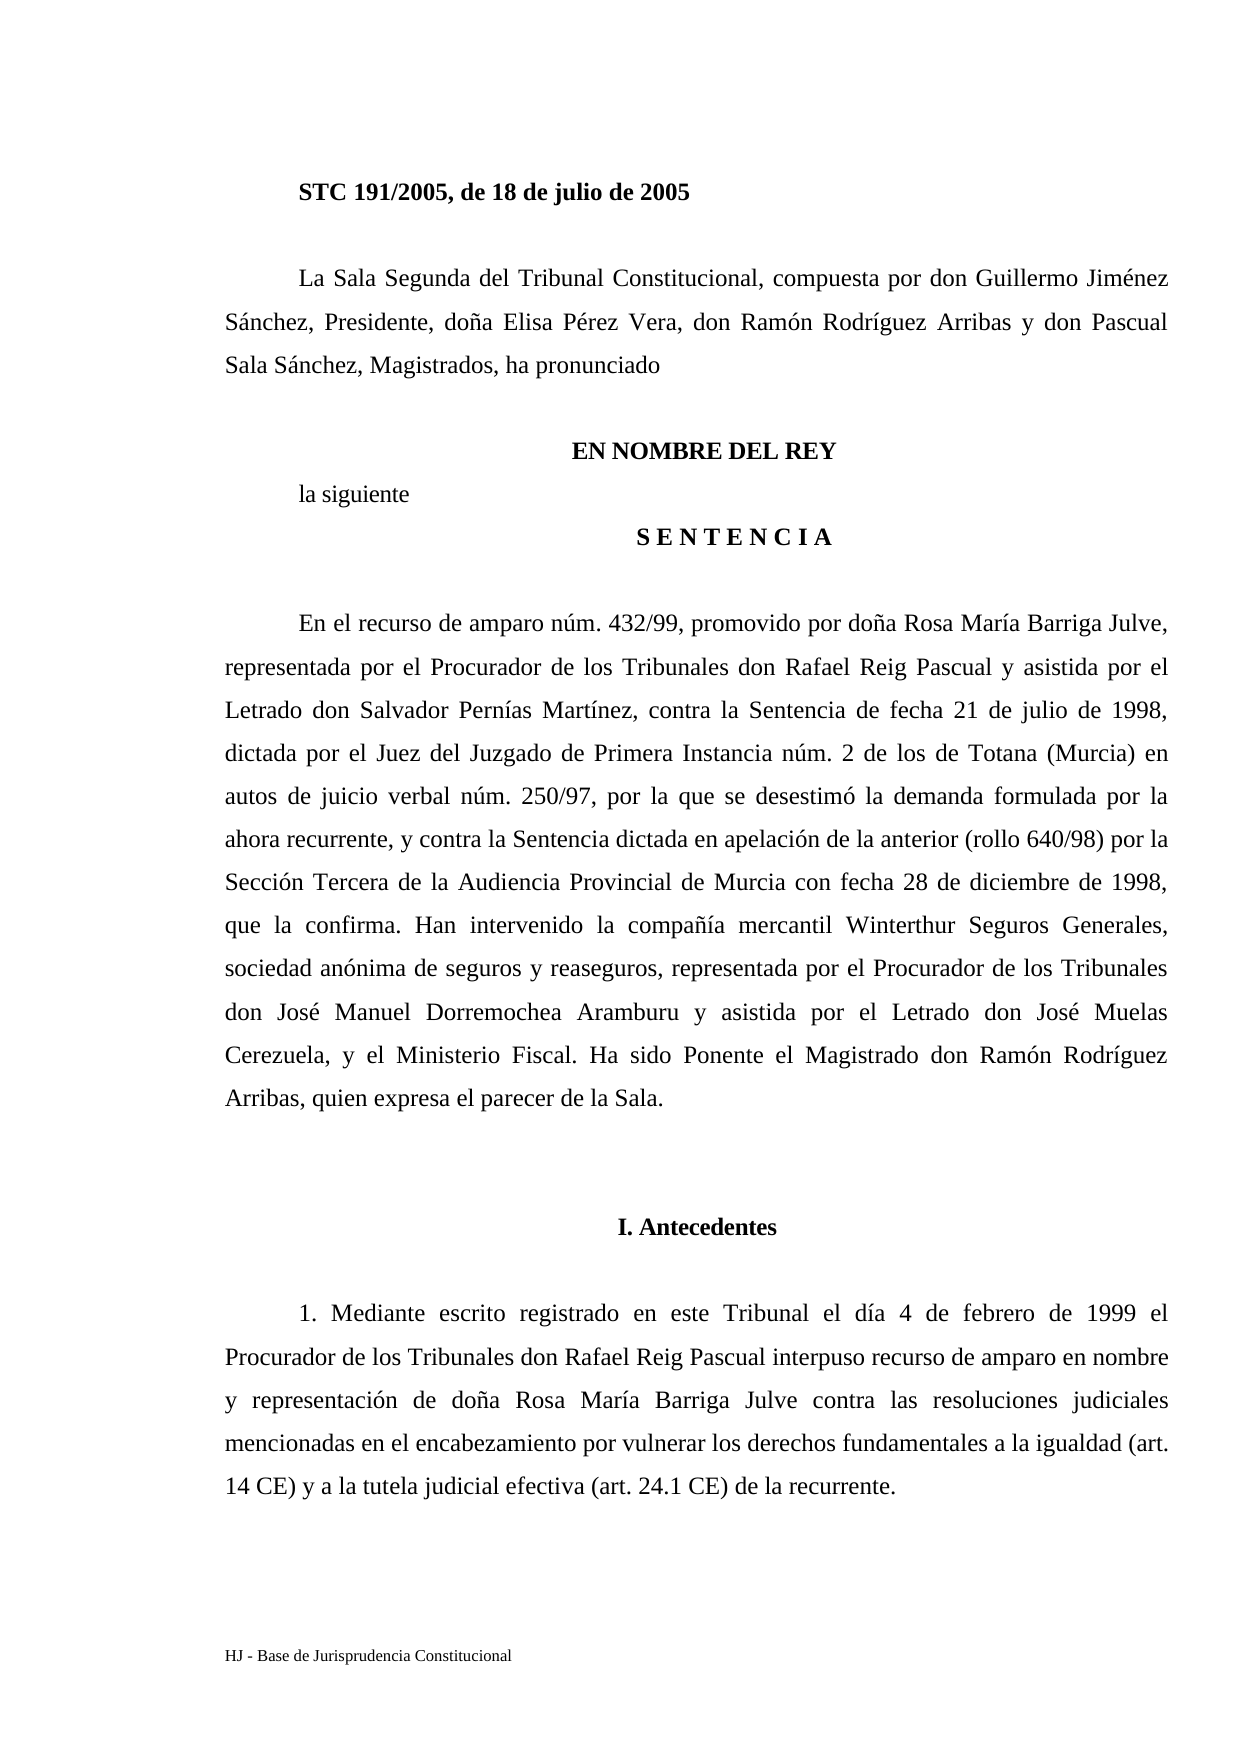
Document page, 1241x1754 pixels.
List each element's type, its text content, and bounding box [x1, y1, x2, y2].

text I. Antecedentes [224, 1212, 1169, 1241]
text la siguiente [224, 479, 1110, 508]
text S E N T E N C I A [224, 522, 1169, 551]
text En el recurso de amparo núm. 432/99, promovido por doña Rosa María Barriga Julve, representada por el Procurador de los Tribunales don Rafael Reig Pascual y asistida por el Letrado don Salvador Pernías Martínez, contra la Sentencia de fecha 21 de julio de 1998, dictada por el Juez del Juzgado de Primera Instancia núm. 2 de los de Totana (Murcia) en autos de juicio verbal núm. 250/97, por la que se desestimó la demanda formulada por la ahora recurrente, y contra la Sentencia dictada en apelación de la anterior (rollo 640/98) por la Sección Tercera de la Audiencia Provincial de Murcia con fecha 28 de diciembre de 1998, que la confirma. Han intervenido la compañía mercantil Winterthur Seguros Generales, sociedad anónima de seguros y reaseguros, representada por el Procurador de los Tribunales don José Manuel Dorremochea Aramburu y asistida por el Letrado don José Muelas Cerezuela, y el Ministerio Fiscal. Ha sido Ponente el Magistrado don Ramón Rodríguez Arribas, quien expresa el parecer de la Sala. [224, 608, 1169, 1112]
text 1. Mediante escrito registrado en este Tribunal el día 4 de febrero de 1999 el Procurador de los Tribunales don Rafael Reig Pascual interpuso recurso de amparo en nombre y representación de doña Rosa María Barriga Julve contra las resoluciones judiciales mencionadas en el encabezamiento por vulnerar los derechos fundamentales a la igualdad (art. 14 CE) y a la tutela judicial efectiva (art. 24.1 CE) de la recurrente. [224, 1298, 1169, 1500]
text STC 191/2005, de 18 de julio de 2005 [224, 177, 1169, 206]
text La Sala Segunda del Tribunal Constitucional, compuesta por don Guillermo Jiménez Sánchez, Presidente, doña Elisa Pérez Vera, don Ramón Rodríguez Arribas y don Pascual Sala Sánchez, Magistrados, ha pronunciado [224, 263, 1169, 378]
text EN NOMBRE DEL REY [224, 436, 1110, 465]
